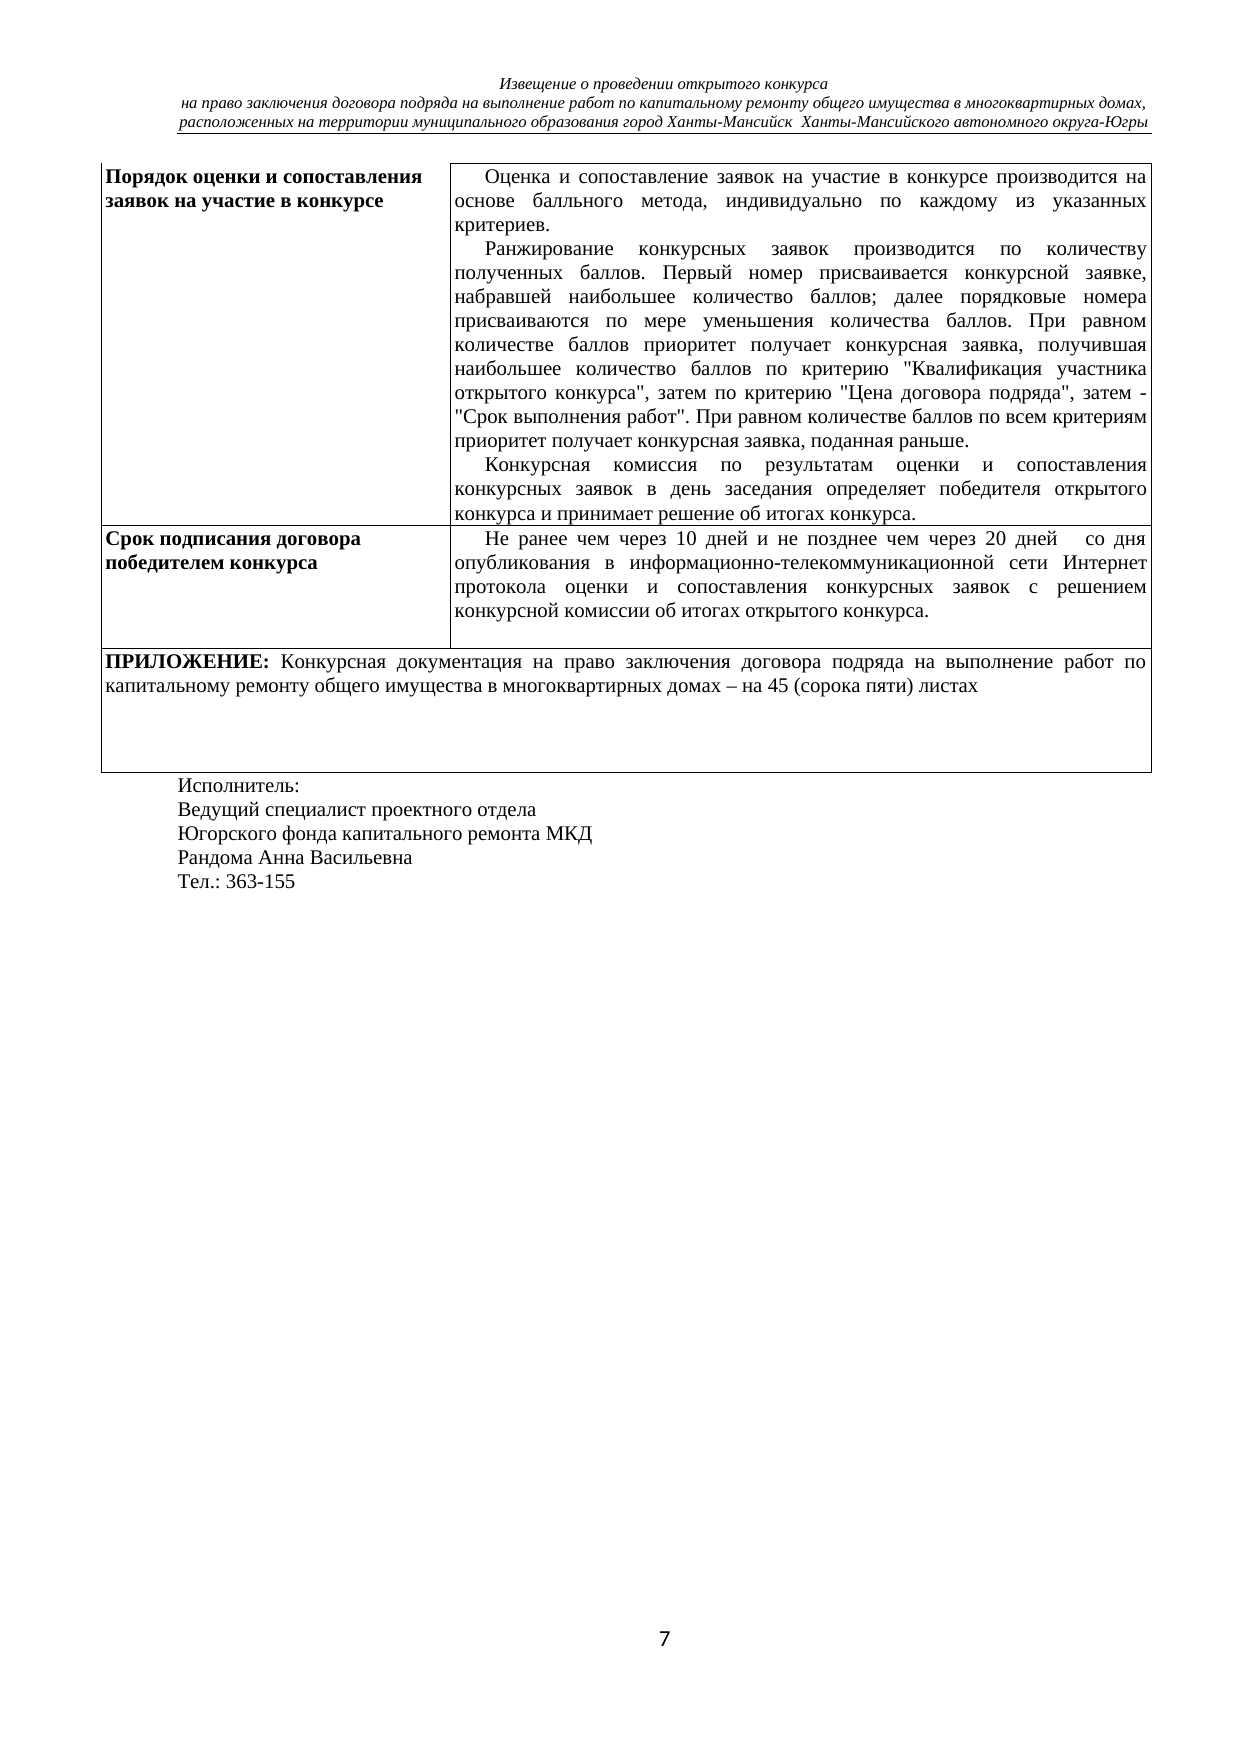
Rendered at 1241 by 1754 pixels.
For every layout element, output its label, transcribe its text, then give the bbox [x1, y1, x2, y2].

table_cell ПРИЛОЖЕНИЕ: Конкурсная документация на право заключения договора подряда на выполнение работ по капитальному ремонту общего имущества в многоквартирных домах – на 45 (сорока пяти) листах [102, 649, 1151, 772]
table_cell Оценка и сопоставление заявок на участие в конкурсе производится на основе балльного метода, индивидуально по каждому из указанных критериев. Ранжирование конкурсных заявок производится по количеству полученных баллов. Первый номер присваивается конкурсной заявке, набравшей наибольшее количество баллов; далее порядковые номера присваиваются по мере уменьшения количества баллов. При равном количестве баллов приоритет получает конкурсная заявка, получившая наибольшее количество баллов по критерию "Квалификация участника открытого конкурса", затем по критерию "Цена договора подряда", затем - "Срок выполнения работ". При равном количестве баллов по всем критериям приоритет получает конкурсная заявка, поданная раньше. Конкурсная комиссия по результатам оценки и сопоставления конкурсных заявок в день заседания определяет победителя открытого конкурса и принимает решение об итогах конкурса. [451, 164, 1151, 524]
text Тел.: 363-155 [177, 869, 1152, 893]
table_cell Порядок оценки и сопоставления заявок на участие в конкурсе [102, 163, 450, 306]
text Югорского фонда капитального ремонта МКД [177, 821, 1152, 845]
text Ведущий специалист проектного отдела [177, 797, 1152, 821]
table_cell Срок подписания договора победителем конкурса [102, 526, 450, 648]
text Исполнитель: [177, 773, 1152, 797]
text Рандома Анна Васильевна [177, 845, 1152, 869]
table_cell [102, 306, 450, 524]
table_cell Не ранее чем через 10 дней и не позднее чем через 20 дней со дня опубликования в информационно-телекоммуникационной сети Интернет протокола оценки и сопоставления конкурсных заявок с решением конкурсной комиссии об итогах открытого конкурса. [451, 526, 1151, 648]
